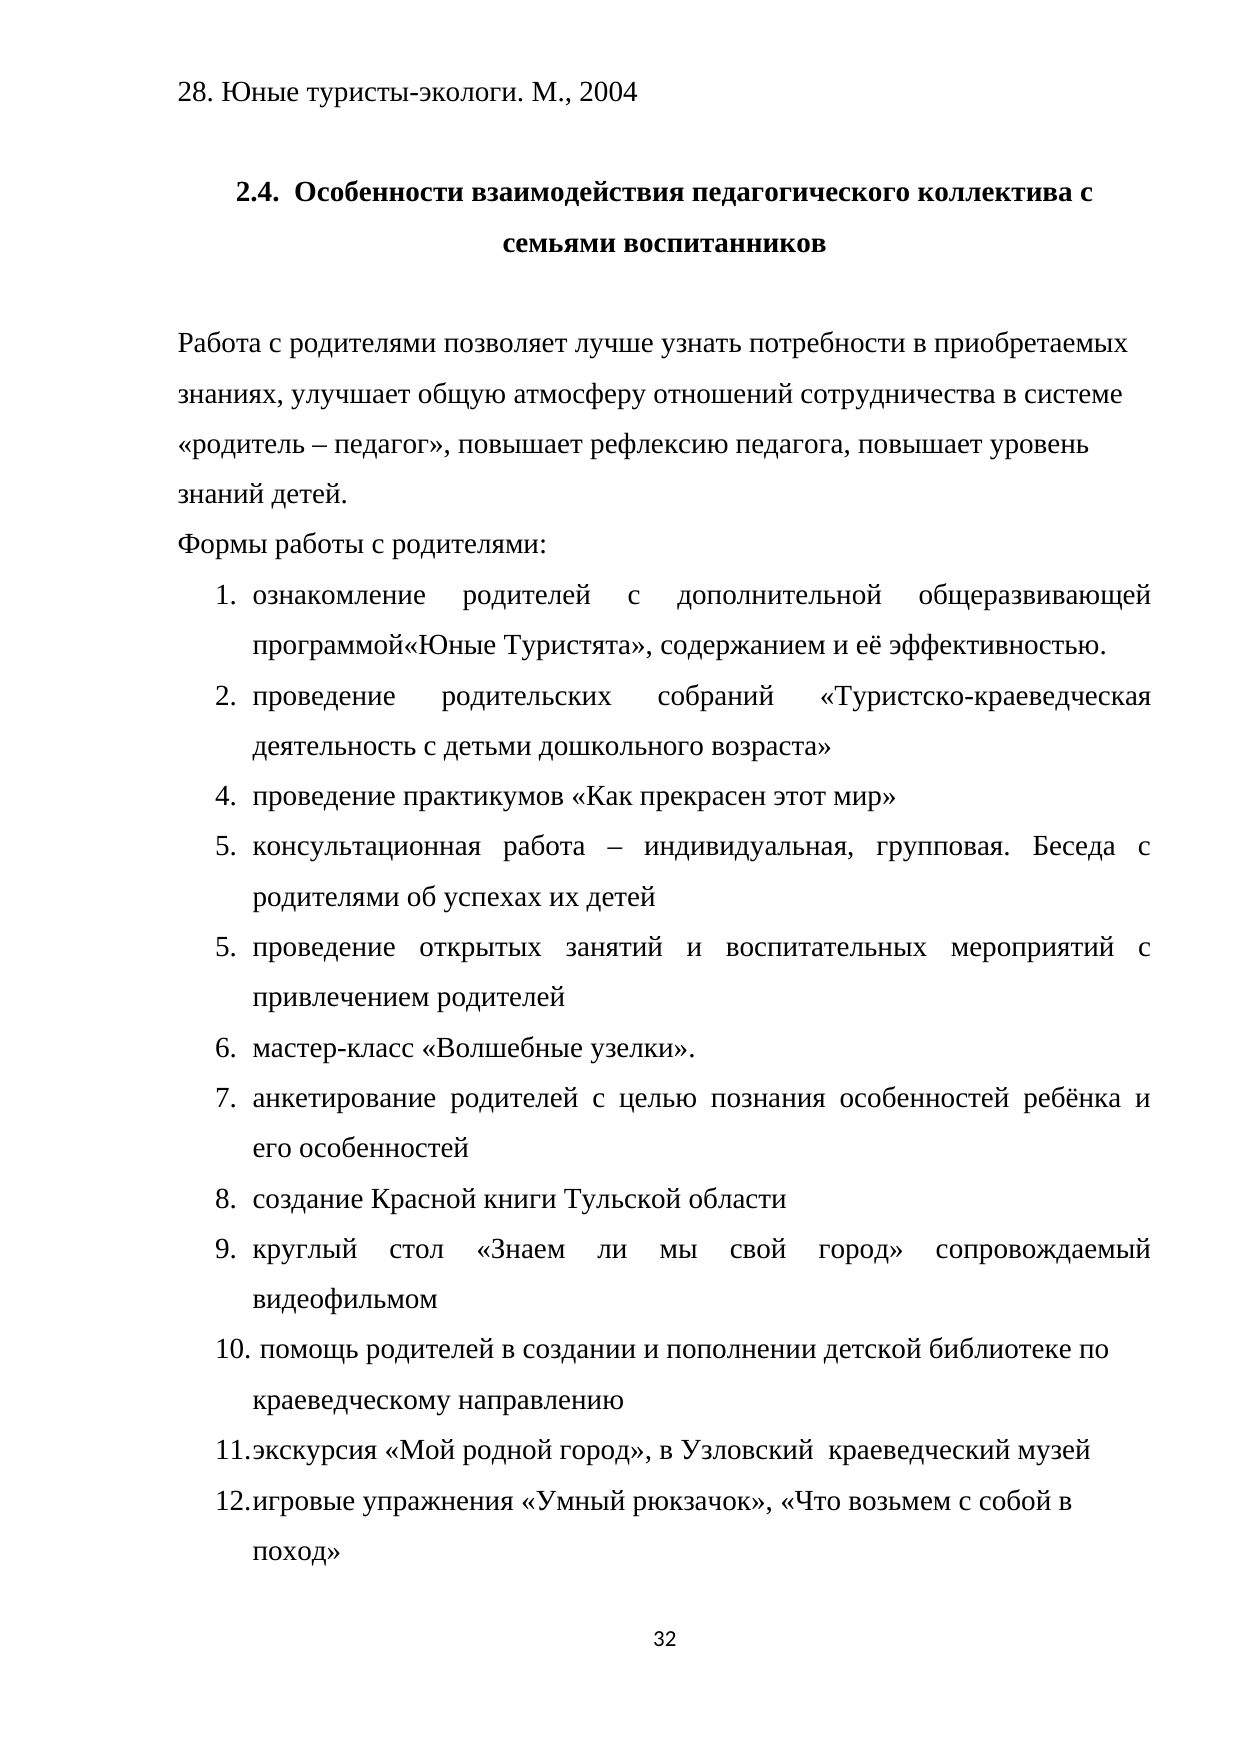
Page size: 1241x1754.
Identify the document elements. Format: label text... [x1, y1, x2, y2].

text Формы работы с родителями: [177, 527, 1152, 560]
list проведение открытых занятий и воспитательных мероприятий с привлечением родителей [215, 929, 1152, 1013]
list анкетирование родителей с целью познания особенностей ребёнка и его особенностей [215, 1080, 1152, 1164]
text 2.4. Особенности взаимодействия педагогического коллектива с семьями воспитанников [177, 174, 1152, 258]
list круглый стол «Знаем ли мы свой город» сопровождаемый видеофильмом [215, 1231, 1152, 1315]
list игровые упражнения «Умный рюкзачок», «Что возьмем с собой в поход» [215, 1483, 1152, 1566]
list консультационная работа – индивидуальная, групповая. Беседа с родителями об успехах их детей [215, 828, 1152, 912]
list создание Красной книги Тульской области [215, 1181, 1152, 1214]
text 28. Юные туристы-экологи. М., 2004 [177, 74, 1152, 107]
list ознакомление родителей с дополнительной общеразвивающей программой«Юные Туристята», содержанием и её эффективностью. [215, 577, 1152, 661]
text Работа с родителями позволяет лучше узнать потребности в приобретаемых знаниях, улучшает общую атмосферу отношений сотрудничества в системе «родитель – педагог», повышает рефлексию педагога, повышает уровень знаний детей. [177, 325, 1152, 510]
list мастер-класс «Волшебные узелки». [215, 1030, 1152, 1063]
list проведение родительских собраний «Туристско-краеведческая деятельность с детьми дошкольного возраста» [215, 678, 1152, 761]
list проведение практикумов «Как прекрасен этот мир» [215, 778, 1152, 812]
list экскурсия «Мой родной город», в Узловский краеведческий музей [215, 1432, 1152, 1466]
list помощь родителей в создании и пополнении детской библиотеке по краеведческому направлению [215, 1332, 1152, 1416]
